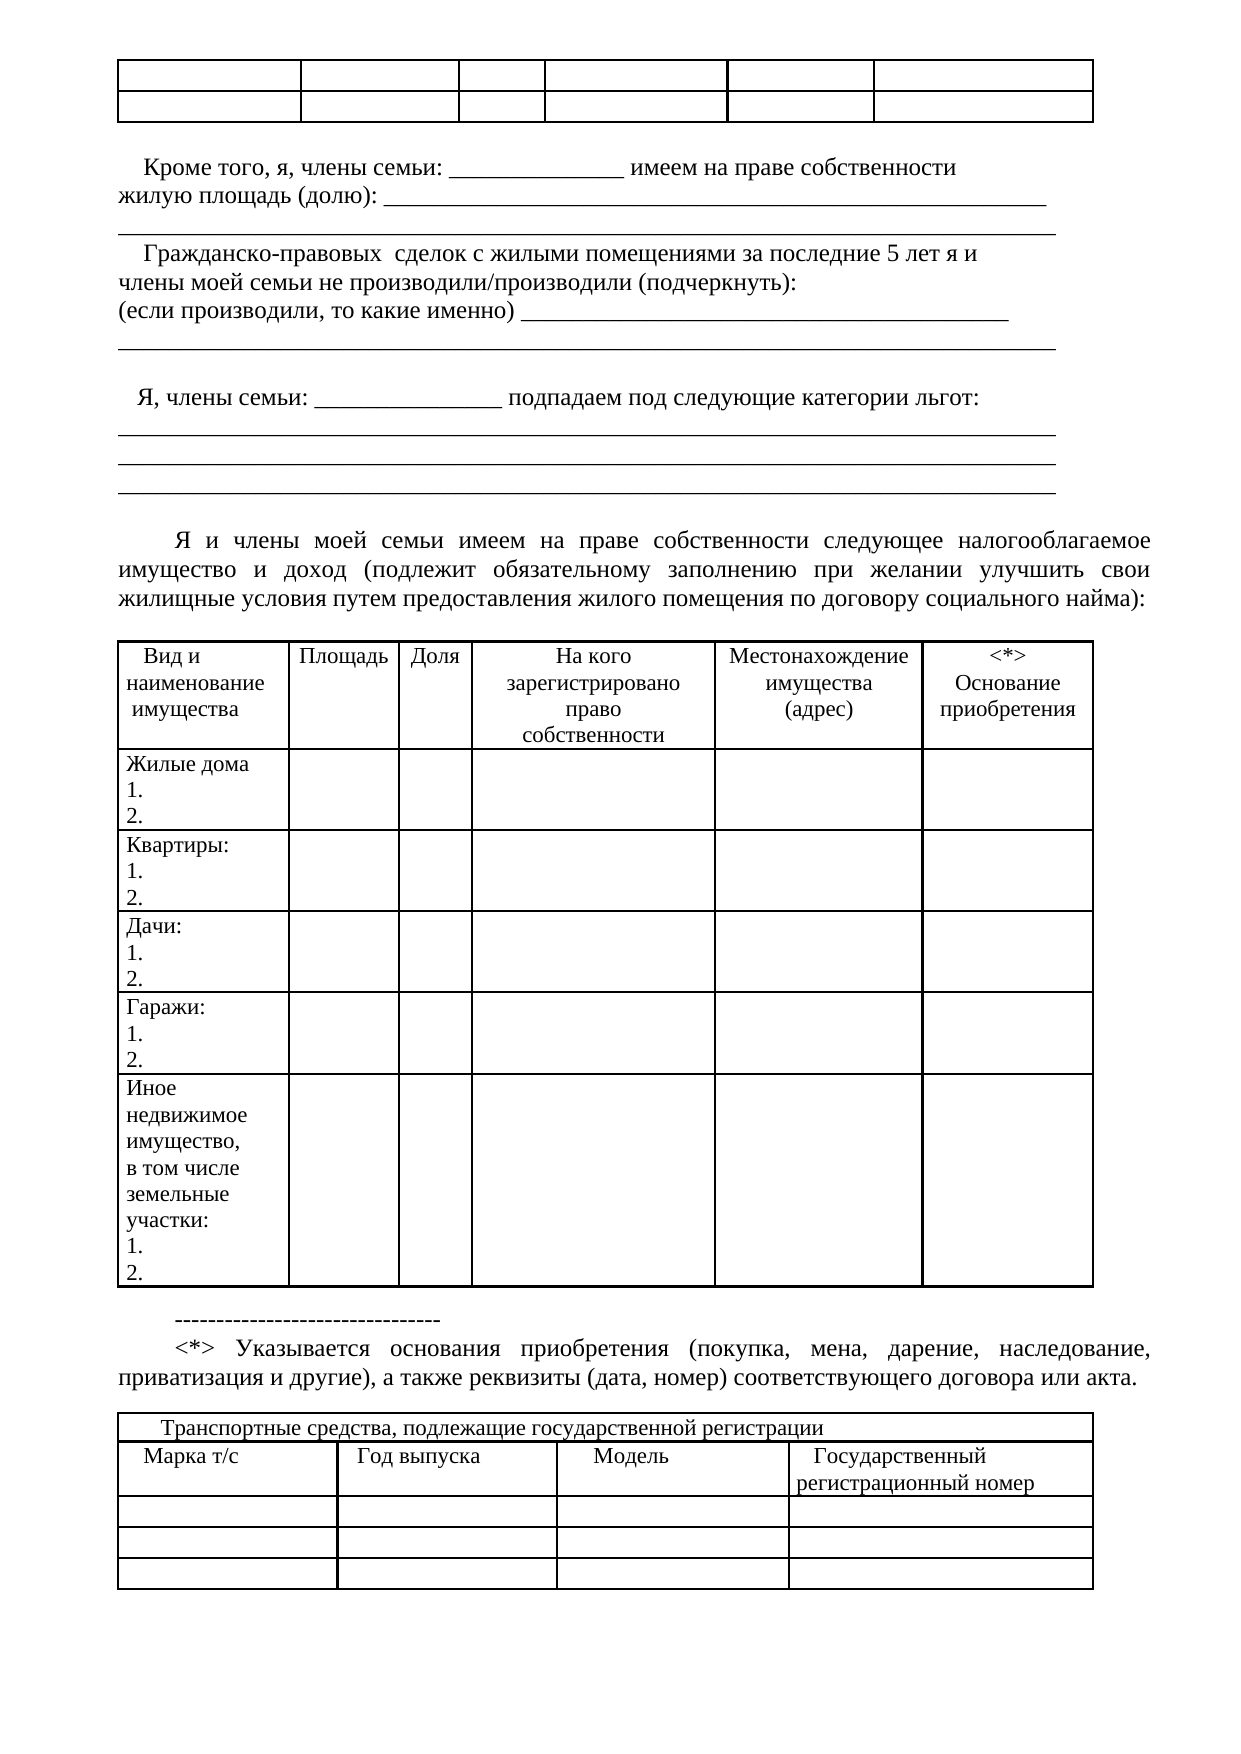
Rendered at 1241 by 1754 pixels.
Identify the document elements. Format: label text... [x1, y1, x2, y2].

text ___________________________________________________________________________ [118, 439, 1152, 468]
table_cell [875, 61, 1092, 90]
table_header Транспортные средства, подлежащие государственной регистрации [119, 1414, 1092, 1440]
table_cell [460, 61, 544, 90]
table_cell [119, 1497, 336, 1526]
table_cell [400, 912, 471, 991]
table_cell [558, 1497, 788, 1526]
table_cell [790, 1497, 1092, 1526]
table_cell Дачи: 1. 2. [119, 912, 288, 991]
text Я и члены моей семьи имеем на праве собственности следующее налогооблагаемое имущество и доход (подлежит обязательному заполнению при желании улучшить свои жилищные условия путем предоставления жилого помещения по договору социального найма): [118, 525, 1152, 612]
table_cell [339, 1528, 556, 1557]
table_cell [473, 750, 714, 829]
table_cell [924, 993, 1092, 1072]
table_cell [729, 61, 873, 90]
table_cell [716, 912, 921, 991]
table_cell Жилые дома 1. 2. [119, 750, 288, 829]
text Кроме того, я, члены семьи: ______________ имеем на праве собственности [118, 152, 1152, 180]
text ___________________________________________________________________________ [118, 209, 1152, 238]
table_cell [716, 750, 921, 829]
table_cell Государственный регистрационный номер [790, 1443, 1092, 1495]
text Гражданско-правовых сделок с жилыми помещениями за последние 5 лет я и [118, 238, 1152, 267]
text (если производили, то какие именно) _______________________________________ [118, 295, 1152, 324]
table_cell [790, 1528, 1092, 1557]
table_cell [716, 993, 921, 1072]
table_cell [558, 1528, 788, 1557]
table_cell [473, 912, 714, 991]
table_cell [400, 750, 471, 829]
table_cell [875, 92, 1092, 121]
table_cell [302, 61, 458, 90]
table_cell Гаражи: 1. 2. [119, 993, 288, 1072]
table_header Доля [400, 643, 471, 748]
table_header На кого зарегистрировано право собственности [473, 643, 714, 748]
table_cell [119, 1528, 336, 1557]
table_cell [339, 1497, 556, 1526]
text жилую площадь (долю): _____________________________________________________ [118, 180, 1152, 209]
table_header Площадь [290, 643, 398, 748]
text <*> Указывается основания приобретения (покупка, мена, дарение, наследование, приватизация и другие), а также реквизиты (дата, номер) соответствующего договора или акта. [118, 1333, 1152, 1390]
table_cell [473, 831, 714, 910]
table_cell [119, 1559, 336, 1588]
table_cell [119, 92, 300, 121]
table_cell [558, 1559, 788, 1588]
table_cell [119, 61, 300, 90]
table_cell [729, 92, 873, 121]
table_cell [302, 92, 458, 121]
table_cell Марка т/с [119, 1443, 336, 1495]
text -------------------------------- [118, 1304, 1152, 1333]
table_cell Модель [558, 1443, 788, 1495]
table_cell [546, 61, 726, 90]
table_cell [473, 993, 714, 1072]
text Я, члены семьи: _______________ подпадаем под следующие категории льгот: [118, 382, 1152, 410]
table_header Вид и наименование имущества [119, 643, 288, 748]
table_cell [924, 750, 1092, 829]
table_cell [290, 912, 398, 991]
table_cell [400, 1075, 471, 1285]
table_cell Квартиры: 1. 2. [119, 831, 288, 910]
table_cell [400, 993, 471, 1072]
table_cell [473, 1075, 714, 1285]
table_cell [716, 831, 921, 910]
table_cell Год выпуска [339, 1443, 556, 1495]
table_cell [460, 92, 544, 121]
table_cell [790, 1559, 1092, 1588]
table_cell [546, 92, 726, 121]
table_header Местонахождение имущества (адрес) [716, 643, 921, 748]
text ___________________________________________________________________________ [118, 324, 1152, 353]
text ___________________________________________________________________________ [118, 468, 1152, 497]
table_header <*> Основание приобретения [924, 643, 1092, 748]
table_cell [339, 1559, 556, 1588]
table_cell [290, 1075, 398, 1285]
table_cell [290, 831, 398, 910]
table_cell [290, 993, 398, 1072]
table_cell [290, 750, 398, 829]
table_cell [924, 831, 1092, 910]
text члены моей семьи не производили/производили (подчеркнуть): [118, 267, 1152, 295]
table_cell Иное недвижимое имущество, в том числе земельные участки: 1. 2. [119, 1075, 288, 1285]
table_cell [716, 1075, 921, 1285]
table_cell [924, 1075, 1092, 1285]
text ___________________________________________________________________________ [118, 410, 1152, 439]
table_cell [400, 831, 471, 910]
table_cell [924, 912, 1092, 991]
